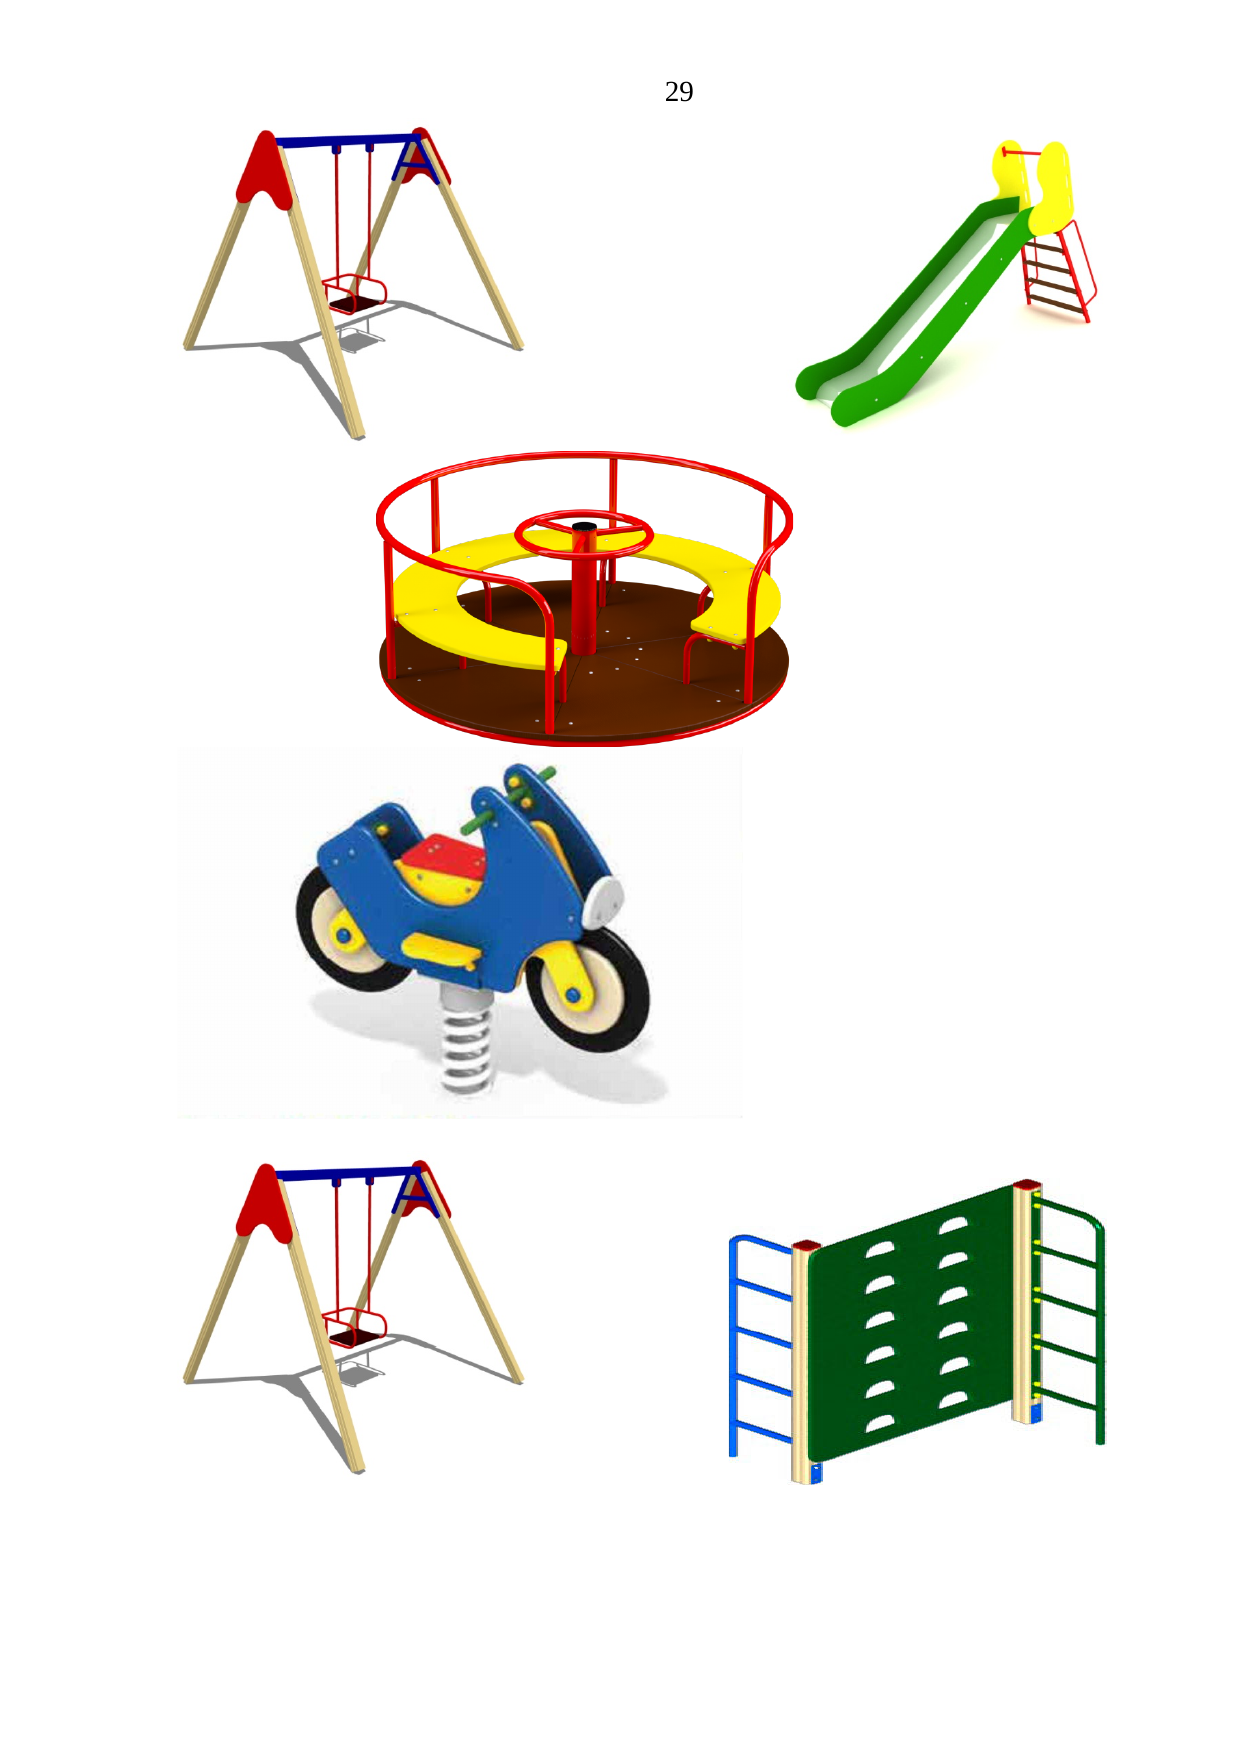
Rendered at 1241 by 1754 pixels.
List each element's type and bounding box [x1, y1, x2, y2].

picture [728, 1178, 1107, 1485]
picture [177, 118, 1176, 1119]
picture [177, 1151, 535, 1485]
